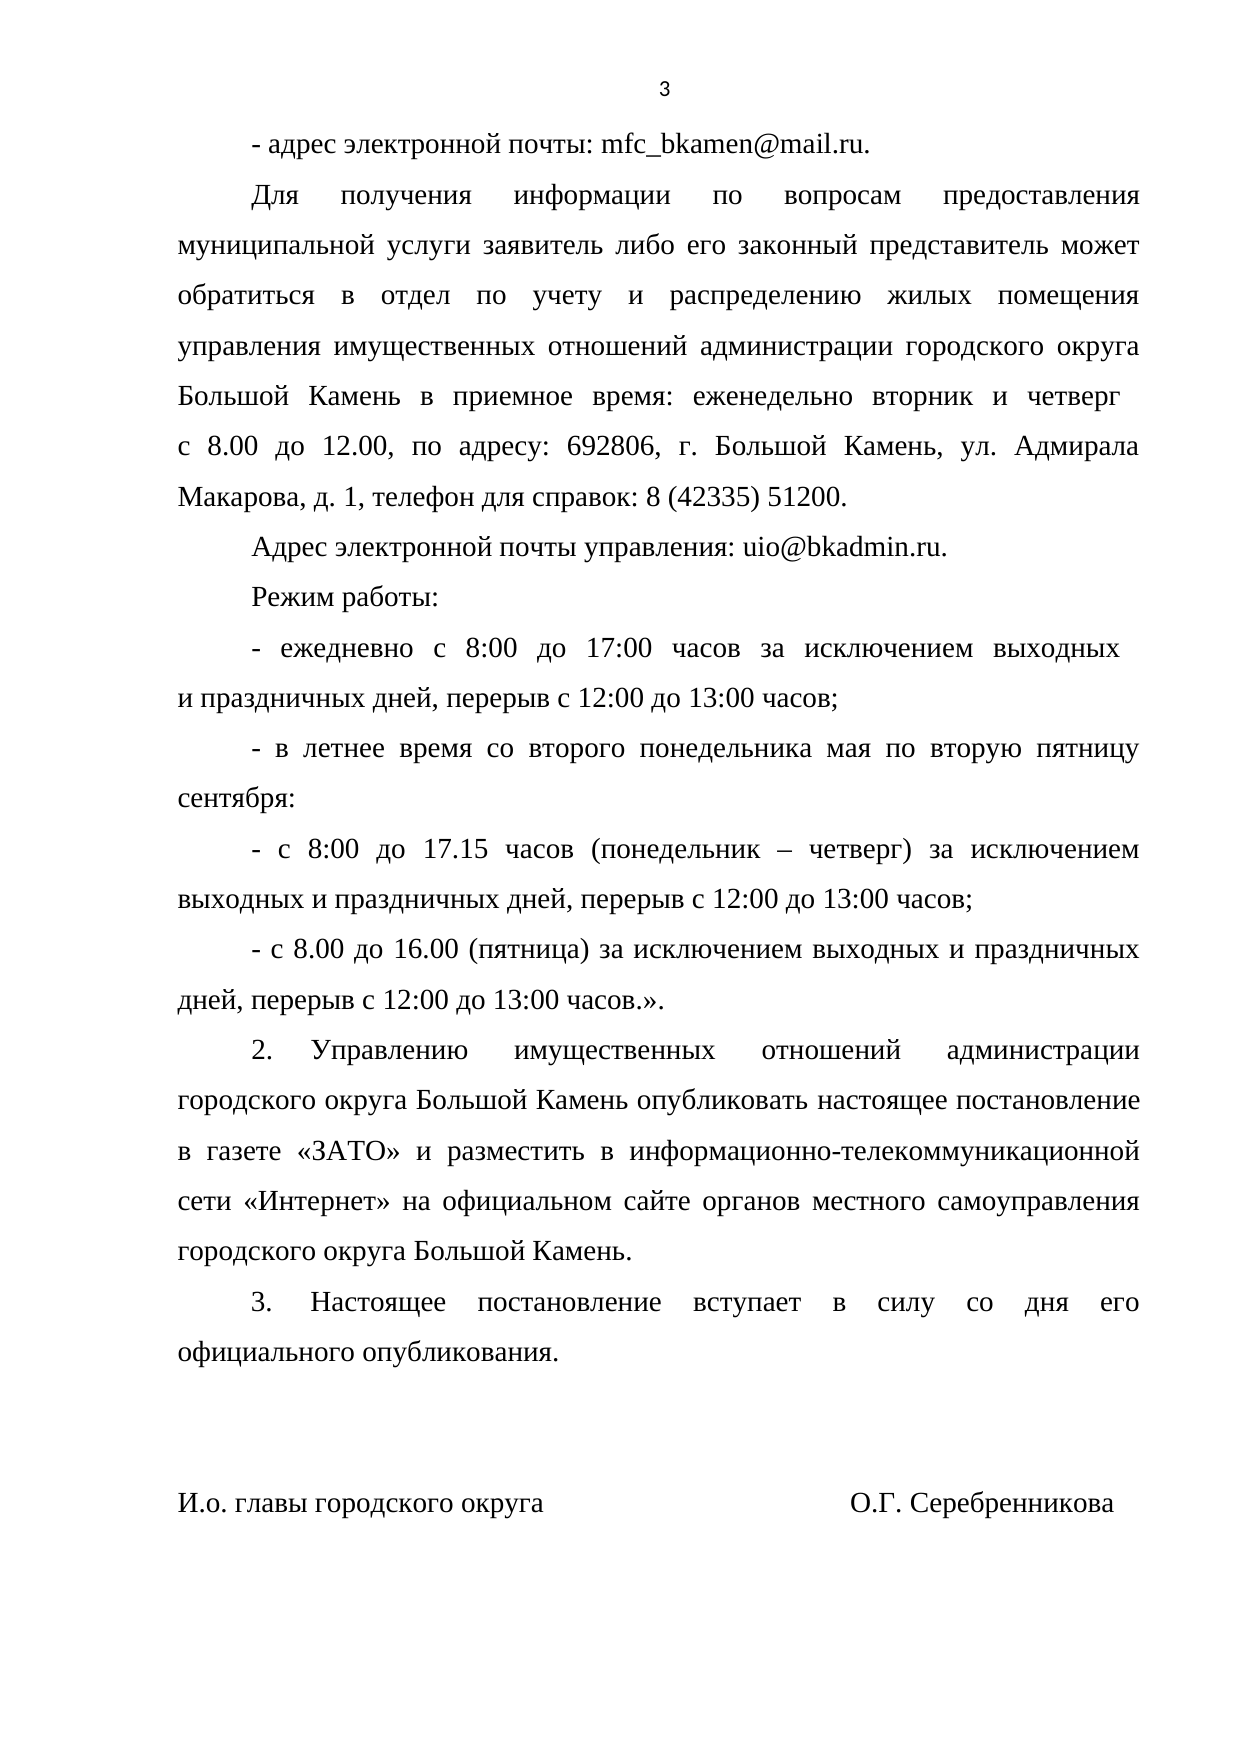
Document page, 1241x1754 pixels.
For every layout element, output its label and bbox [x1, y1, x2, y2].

table_cell [166, 127, 1152, 1532]
